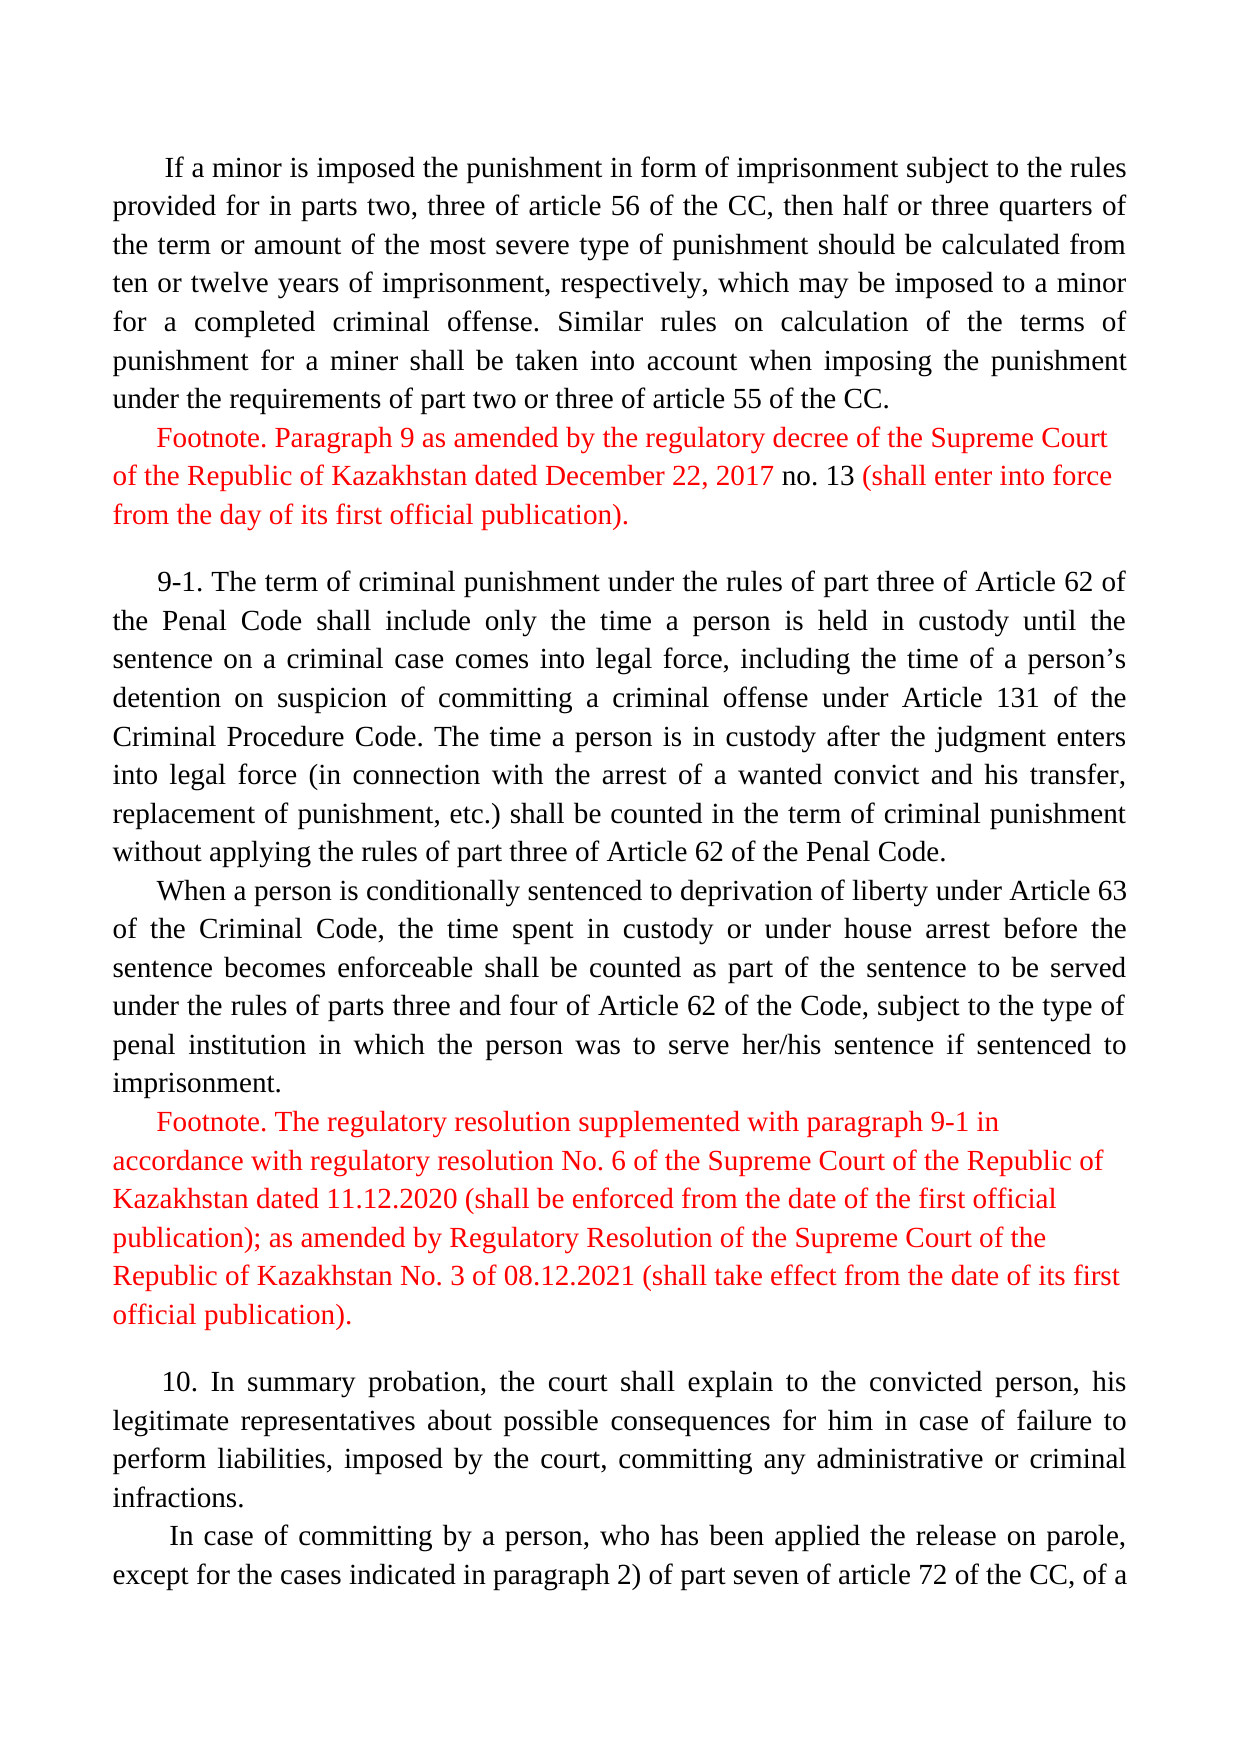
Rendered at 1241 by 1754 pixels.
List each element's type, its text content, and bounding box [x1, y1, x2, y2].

text 9-1. The term of criminal punishment under the rules of part three of Article 62 of the Penal Code shall include only the time a person is held in custody until the sentence on a criminal case comes into legal force, including the time of a person’s detention on suspicion of committing a criminal offense under Article 131 of the Criminal Procedure Code. The time a person is in custody after the judgment enters into legal force (in connection with the arrest of a wanted convict and his transfer, replacement of punishment, etc.) shall be counted in the term of criminal punishment without applying the rules of part three of Article 62 of the Penal Code. [112, 564, 1128, 868]
text If a minor is imposed the punishment in form of imprisonment subject to the rules provided for in parts two, three of article 56 of the CC, then half or three quarters of the term or amount of the most severe type of punishment should be calculated from ten or twelve years of imprisonment, respectively, which may be imposed to a minor for a completed criminal offense. Similar rules on calculation of the terms of punishment for a miner shall be taken into account when imposing the punishment under the requirements of part two or three of article 55 of the CC. [112, 150, 1128, 415]
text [112, 1518, 1128, 1591]
text Footnote. Paragraph 9 as amended by the regulatory decree of the Supreme Court of the Republic of Kazakhstan dated December 22, 2017 no. 13 (shall enter into force from the day of its first official publication). [112, 420, 1128, 561]
text 10. In summary probation, the court shall explain to the convicted person, his legitimate representatives about possible consequences for him in case of failure to perform liabilities, imposed by the court, committing any administrative or criminal infractions. [112, 1364, 1128, 1513]
text When a person is conditionally sentenced to deprivation of liberty under Article 63 of the Criminal Code, the time spent in custody or under house arrest before the sentence becomes enforceable shall be counted as part of the sentence to be served under the rules of parts three and four of Article 62 of the Code, subject to the type of penal institution in which the person was to serve her/his sentence if sentenced to imprisonment. [112, 873, 1128, 1099]
text Footnote. The regulatory resolution supplemented with paragraph 9-1 in accordance with regulatory resolution No. 6 of the Supreme Court of the Republic of Kazakhstan dated 11.12.2020 (shall be enforced from the date of the first official publication); as amended by Regulatory Resolution of the Supreme Court of the Republic of Kazakhstan No. 3 of 08.12.2021 (shall take effect from the date of its first official publication). [112, 1104, 1128, 1361]
